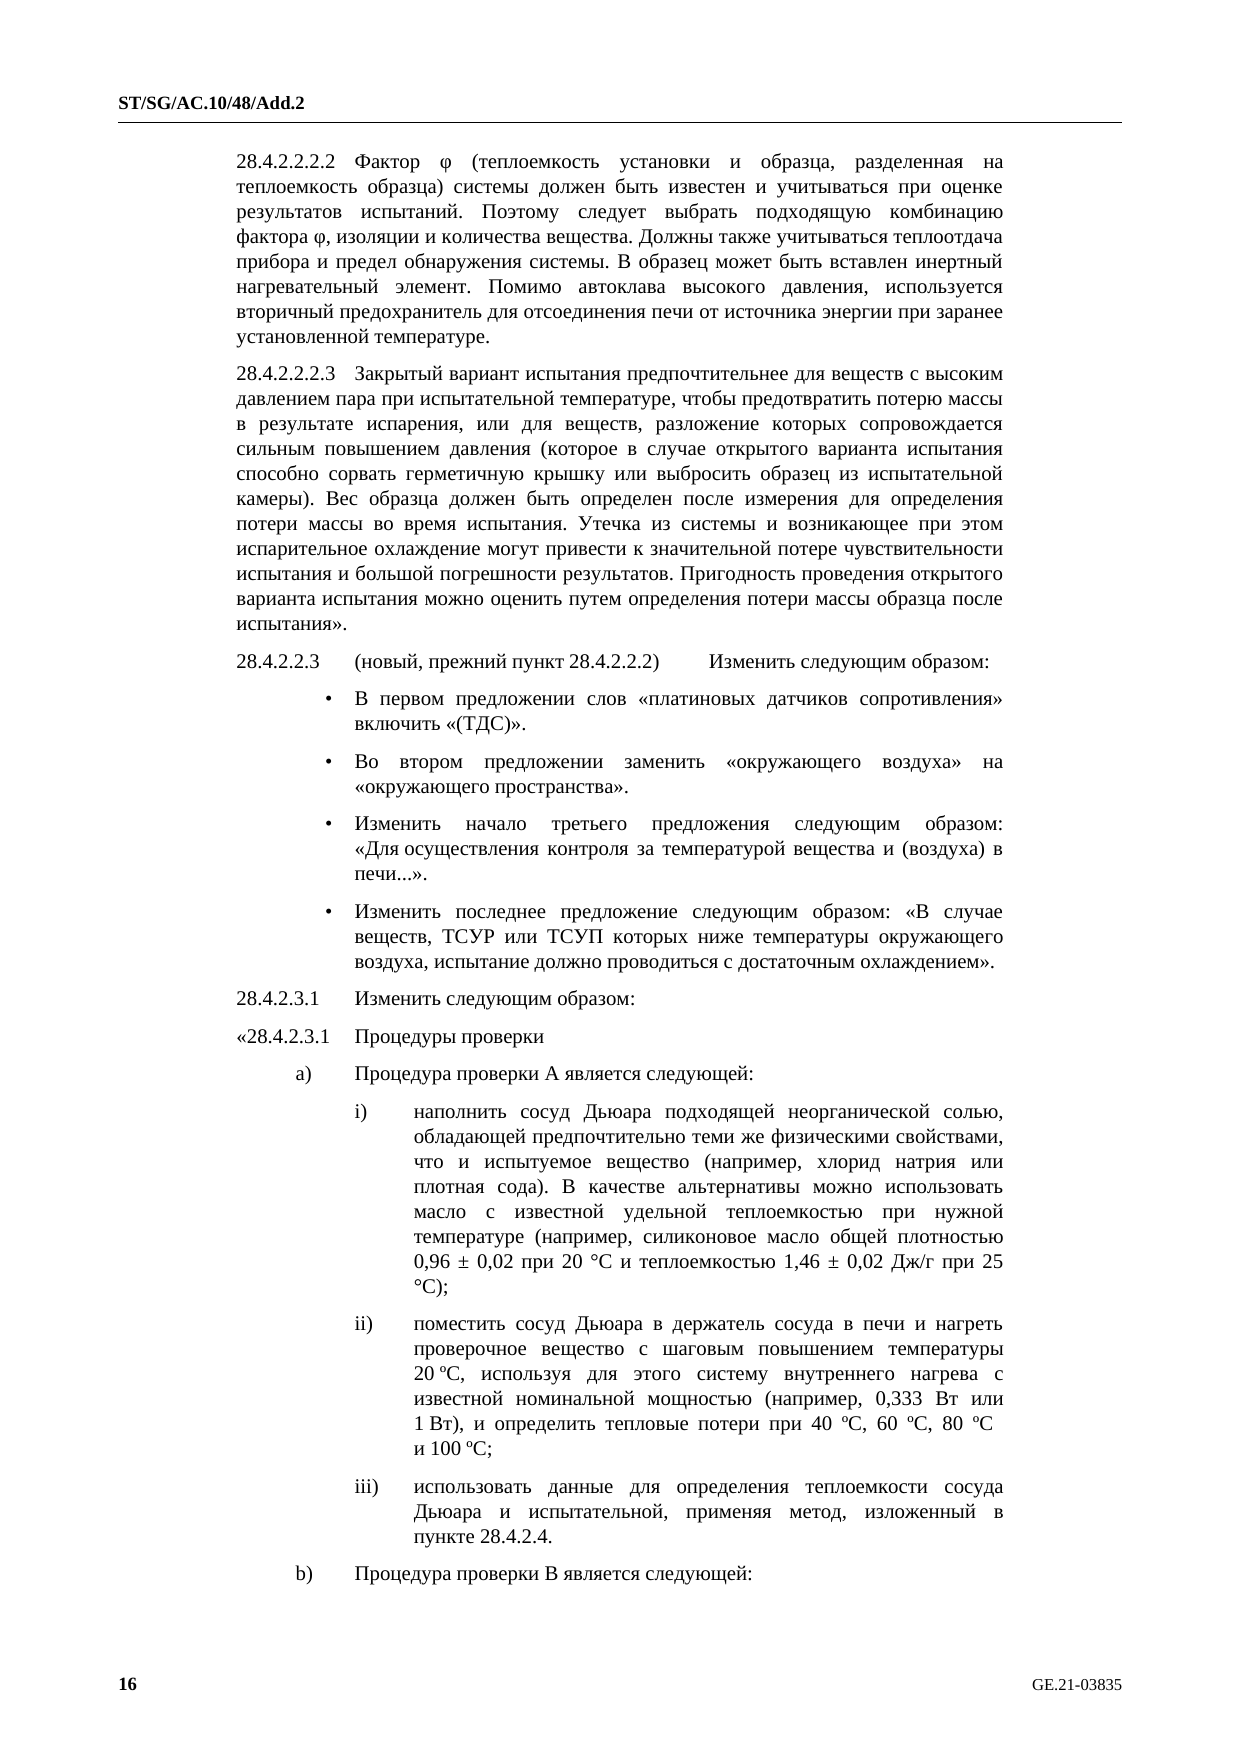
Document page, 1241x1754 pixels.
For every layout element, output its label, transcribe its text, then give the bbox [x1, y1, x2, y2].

text iii) использовать данные для определения теплоемкости сосуда Дьюара и испытательной, применяя метод, изложенный в пункте 28.4.2.4. [354, 1473, 1004, 1548]
list Изменить последнее предложение следующим образом: «В случае веществ, ТСУР или ТСУП которых ниже температуры окружающего воздуха, испытание должно проводиться с достаточным охлаждением». [325, 898, 1004, 973]
text 28.4.2.2.3 (новый, прежний пункт 28.4.2.2.2) Изменить следующим образом: [236, 648, 1004, 673]
text 28.4.2.2.2.2 Фактор φ (теплоемкость установки и образца, разделенная на теплоемкость образца) системы должен быть известен и учитываться при оценке результатов испытаний. Поэтому следует выбрать подходящую комбинацию фактора φ, изоляции и количества вещества. Должны также учитываться теплоотдача прибора и предел обнаружения системы. В образец может быть вставлен инертный нагревательный элемент. Помимо автоклава высокого давления, используется вторичный предохранитель для отсоединения печи от источника энергии при заранее установленной температуре. [236, 148, 1004, 348]
list Изменить начало третьего предложения следующим образом: «Для осуществления контроля за температурой вещества и (воздуха) в печи...». [325, 810, 1004, 885]
text 28.4.2.3.1 Изменить следующим образом: [236, 985, 1004, 1010]
list Во втором предложении заменить «окружающего воздуха» на «окружающего пространства». [325, 748, 1004, 798]
list В первом предложении слов «платиновых датчиков сопротивления» включить «(ТДС)». [325, 685, 1004, 735]
text 28.4.2.2.2.3 Закрытый вариант испытания предпочтительнее для веществ с высоким давлением пара при испытательной температуре, чтобы предотвратить потерю массы в результате испарения, или для веществ, разложение которых сопровождается сильным повышением давления (которое в случае открытого варианта испытания способно сорвать герметичную крышку или выбросить образец из испытательной камеры). Вес образца должен быть определен после измерения для определения потери массы во время испытания. Утечка из системы и возникающее при этом испарительное охлаждение могут привести к значительной потере чувствительности испытания и большой погрешности результатов. Пригодность проведения открытого варианта испытания можно оценить путем определения потери массы образца после испытания». [236, 360, 1004, 635]
text ii) поместить сосуд Дьюара в держатель сосуда в печи и нагреть проверочное вещество с шаговым повышением температуры 20 ºС, используя для этого систему внутреннего нагрева с известной номинальной мощностью (например, 0,333 Вт или 1 Вт), и определить тепловые потери при 40 ºС, 60 ºС, 80 ºС и 100 ºС; [354, 1310, 1004, 1460]
text i) наполнить сосуд Дьюара подходящей неорганической солью, обладающей предпочтительно теми же физическими свойствами, что и испытуемое вещество (например, хлорид натрия или плотная сода). В качестве альтернативы можно использовать масло с известной удельной теплоемкостью при нужной температуре (например, силиконовое масло общей плотностью 0,96 ± 0,02 при 20 °C и теплоемкостью 1,46 ± 0,02 Дж/г при 25 °C); [354, 1098, 1004, 1298]
text b) Процедура проверки В является следующей: [295, 1560, 1004, 1585]
text а) Процедура проверки А является следующей: [295, 1060, 1004, 1085]
text «28.4.2.3.1 Процедуры проверки [236, 1023, 1004, 1048]
